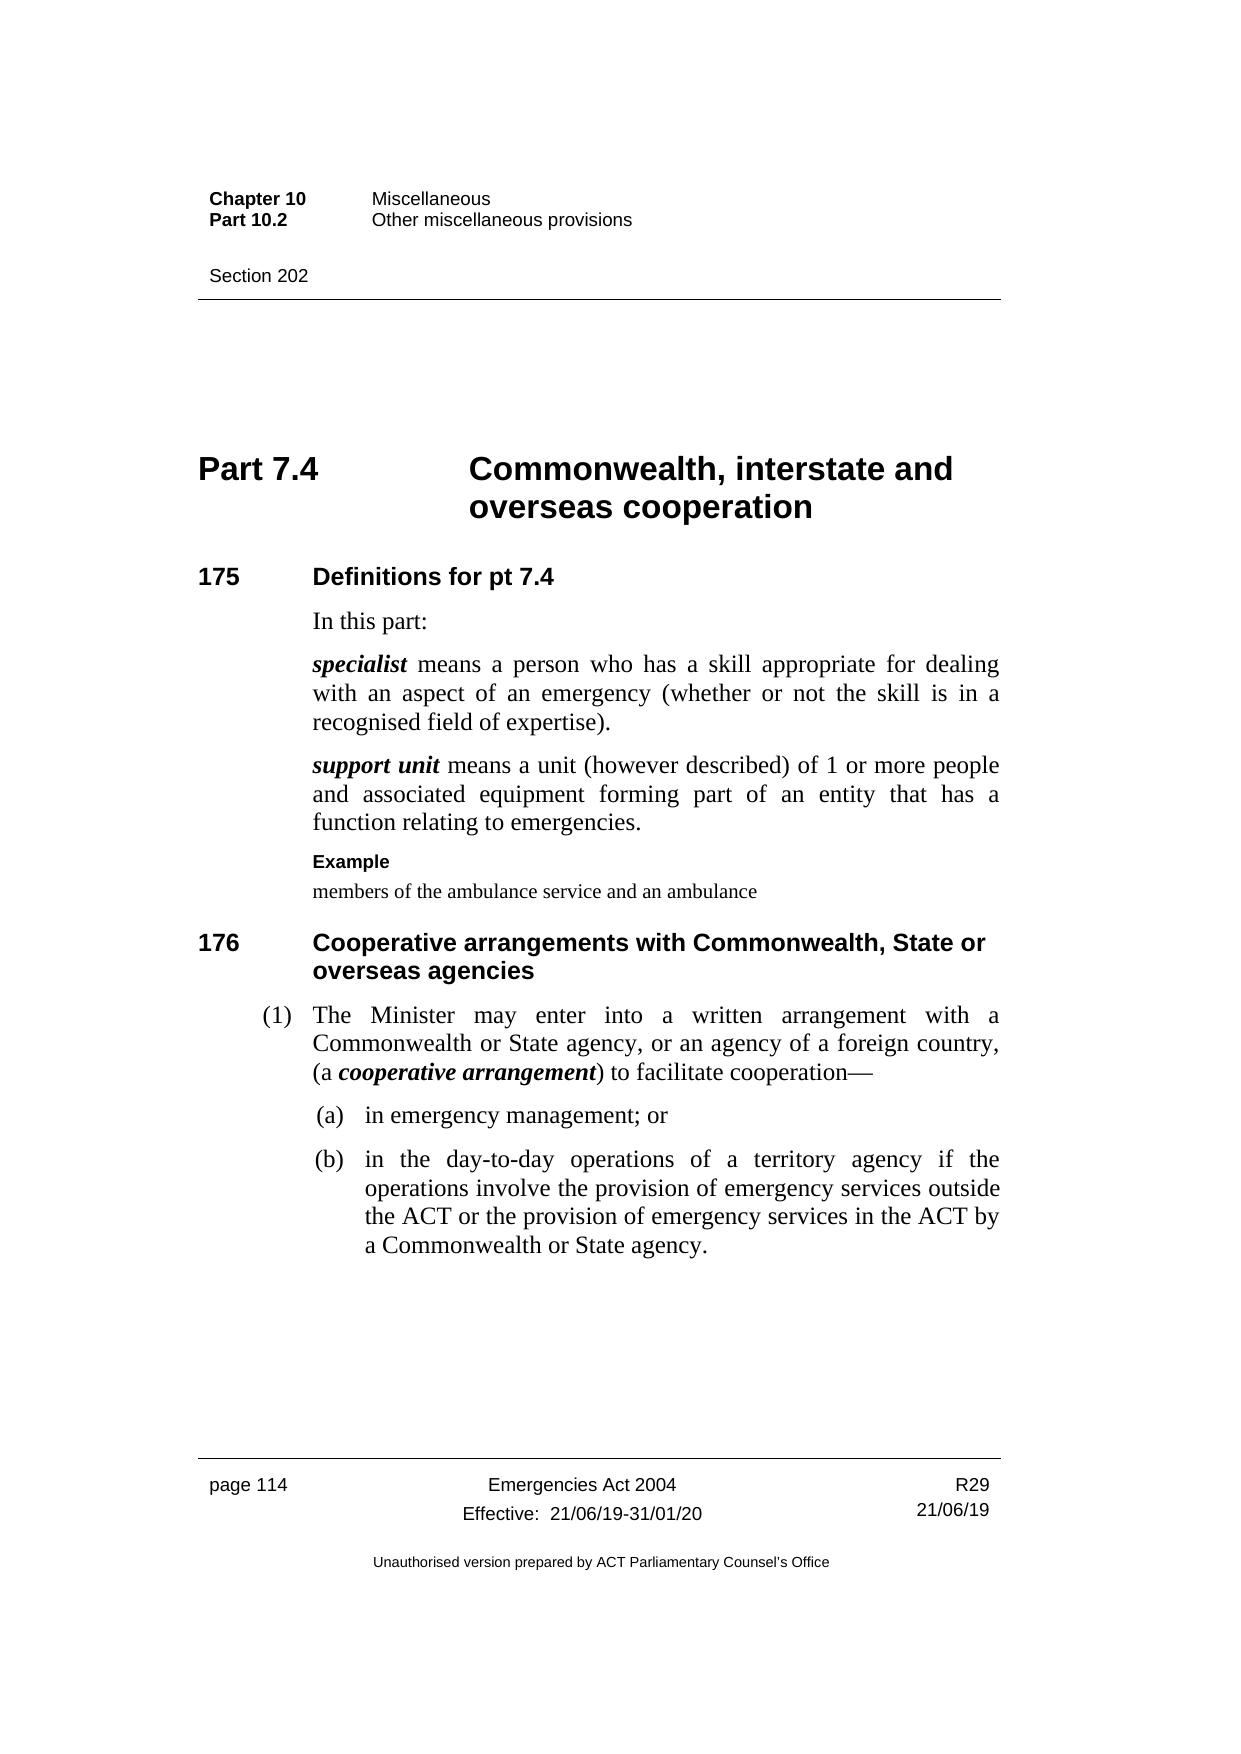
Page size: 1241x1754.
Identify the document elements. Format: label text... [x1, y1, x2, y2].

text Part 7.4 Commonwealth, interstate and overseas cooperation [198, 448, 1001, 525]
text (a) in emergency management; or [198, 1101, 1001, 1129]
text (b) in the day-to-day operations of a territory agency if the operations involve the provision of emergency services outside the ACT or the provision of emergency services in the ACT by a Commonwealth or State agency. [198, 1144, 1001, 1259]
text members of the ambulance service and an ambulance [312, 878, 1001, 903]
text 175 Definitions for pt 7.4 [198, 562, 1001, 591]
text In this part: [312, 606, 1001, 634]
text (1) The Minister may enter into a written arrangement with a Commonwealth or State agency, or an agency of a foreign country, (a cooperative arrangement) to facilitate cooperation— [198, 1000, 1001, 1086]
text Example [312, 851, 1001, 872]
text support unit means a unit (however described) of 1 or more people and associated equipment forming part of an entity that has a function relating to emergencies. [312, 750, 1001, 836]
text 176 Cooperative arrangements with Commonwealth, State or overseas agencies [198, 928, 1001, 985]
text specialist means a person who has a skill appropriate for dealing with an aspect of an emergency (whether or not the skill is in a recognised field of expertise). [312, 649, 1001, 735]
